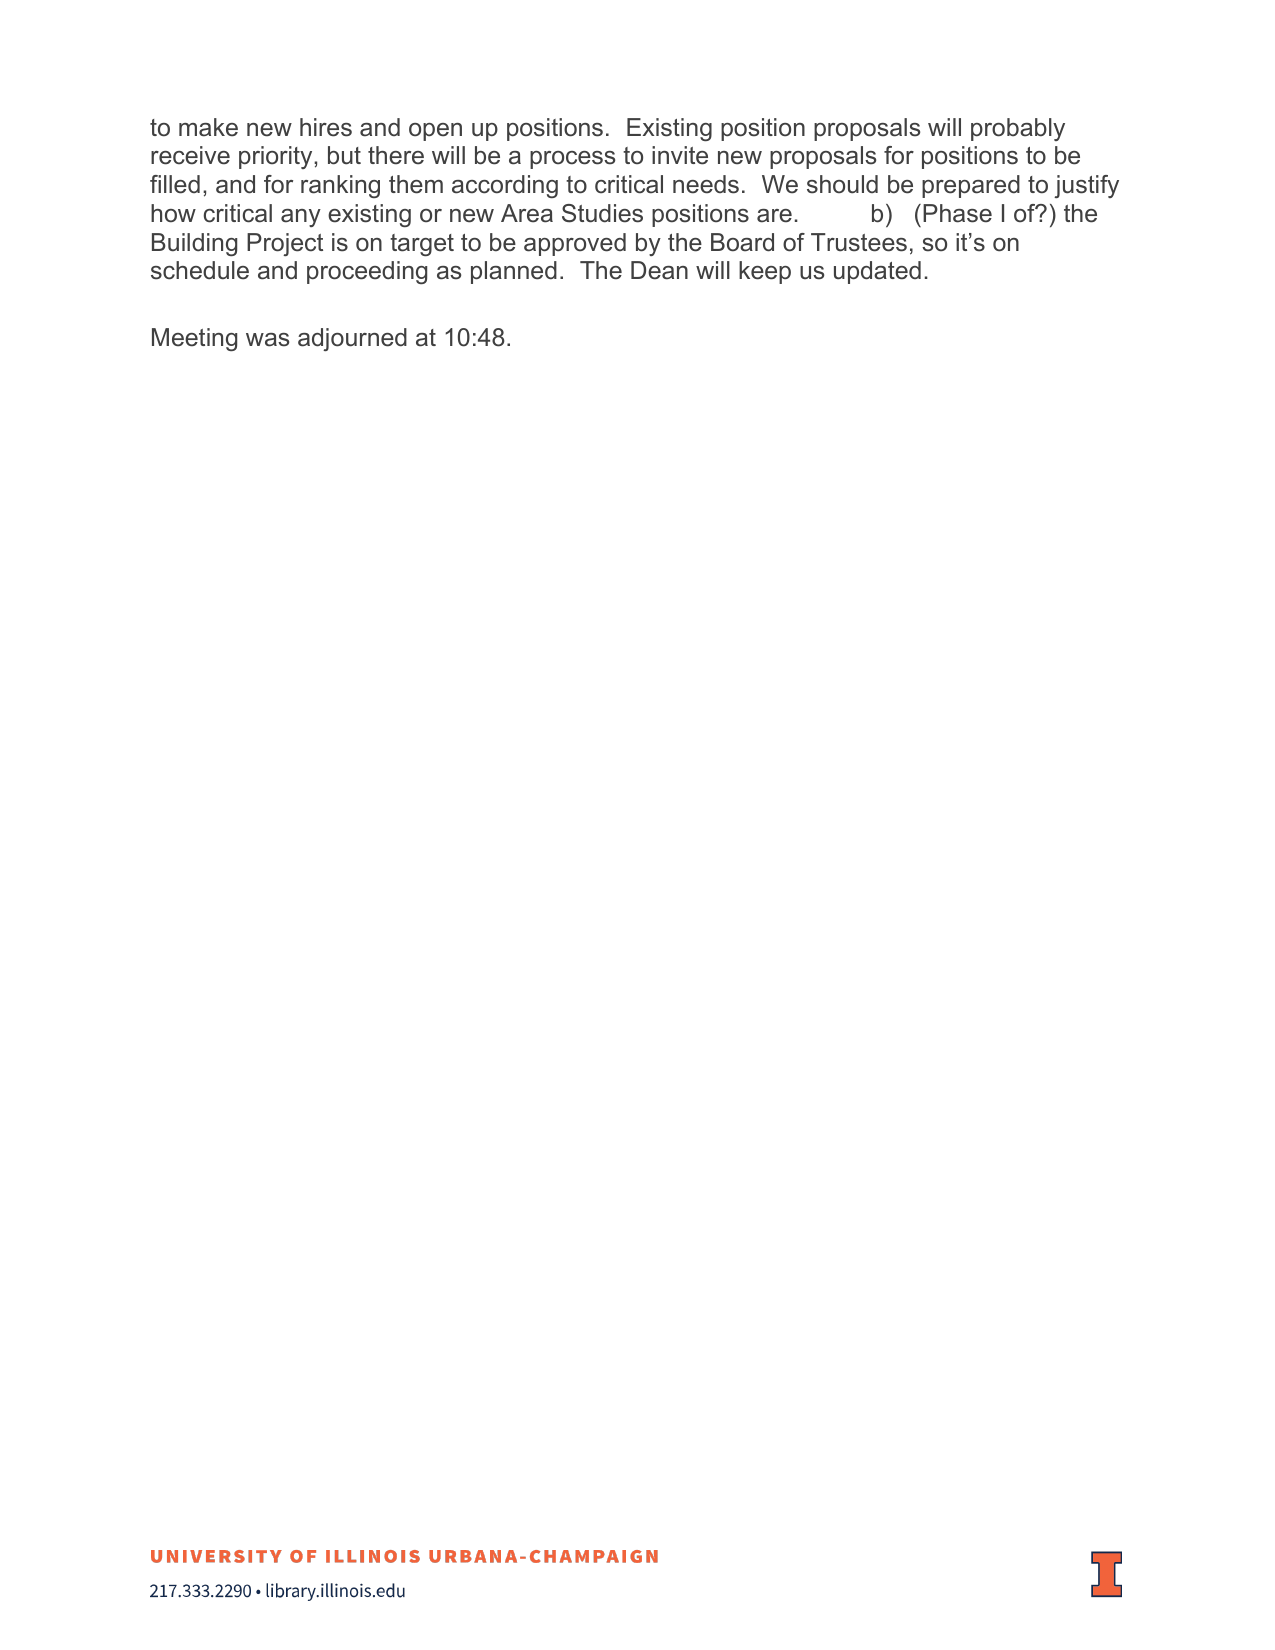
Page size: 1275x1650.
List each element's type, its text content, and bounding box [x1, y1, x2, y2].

text Meeting was adjourned at 10:48. [150, 322, 1125, 351]
picture [150, 1517, 1122, 1601]
